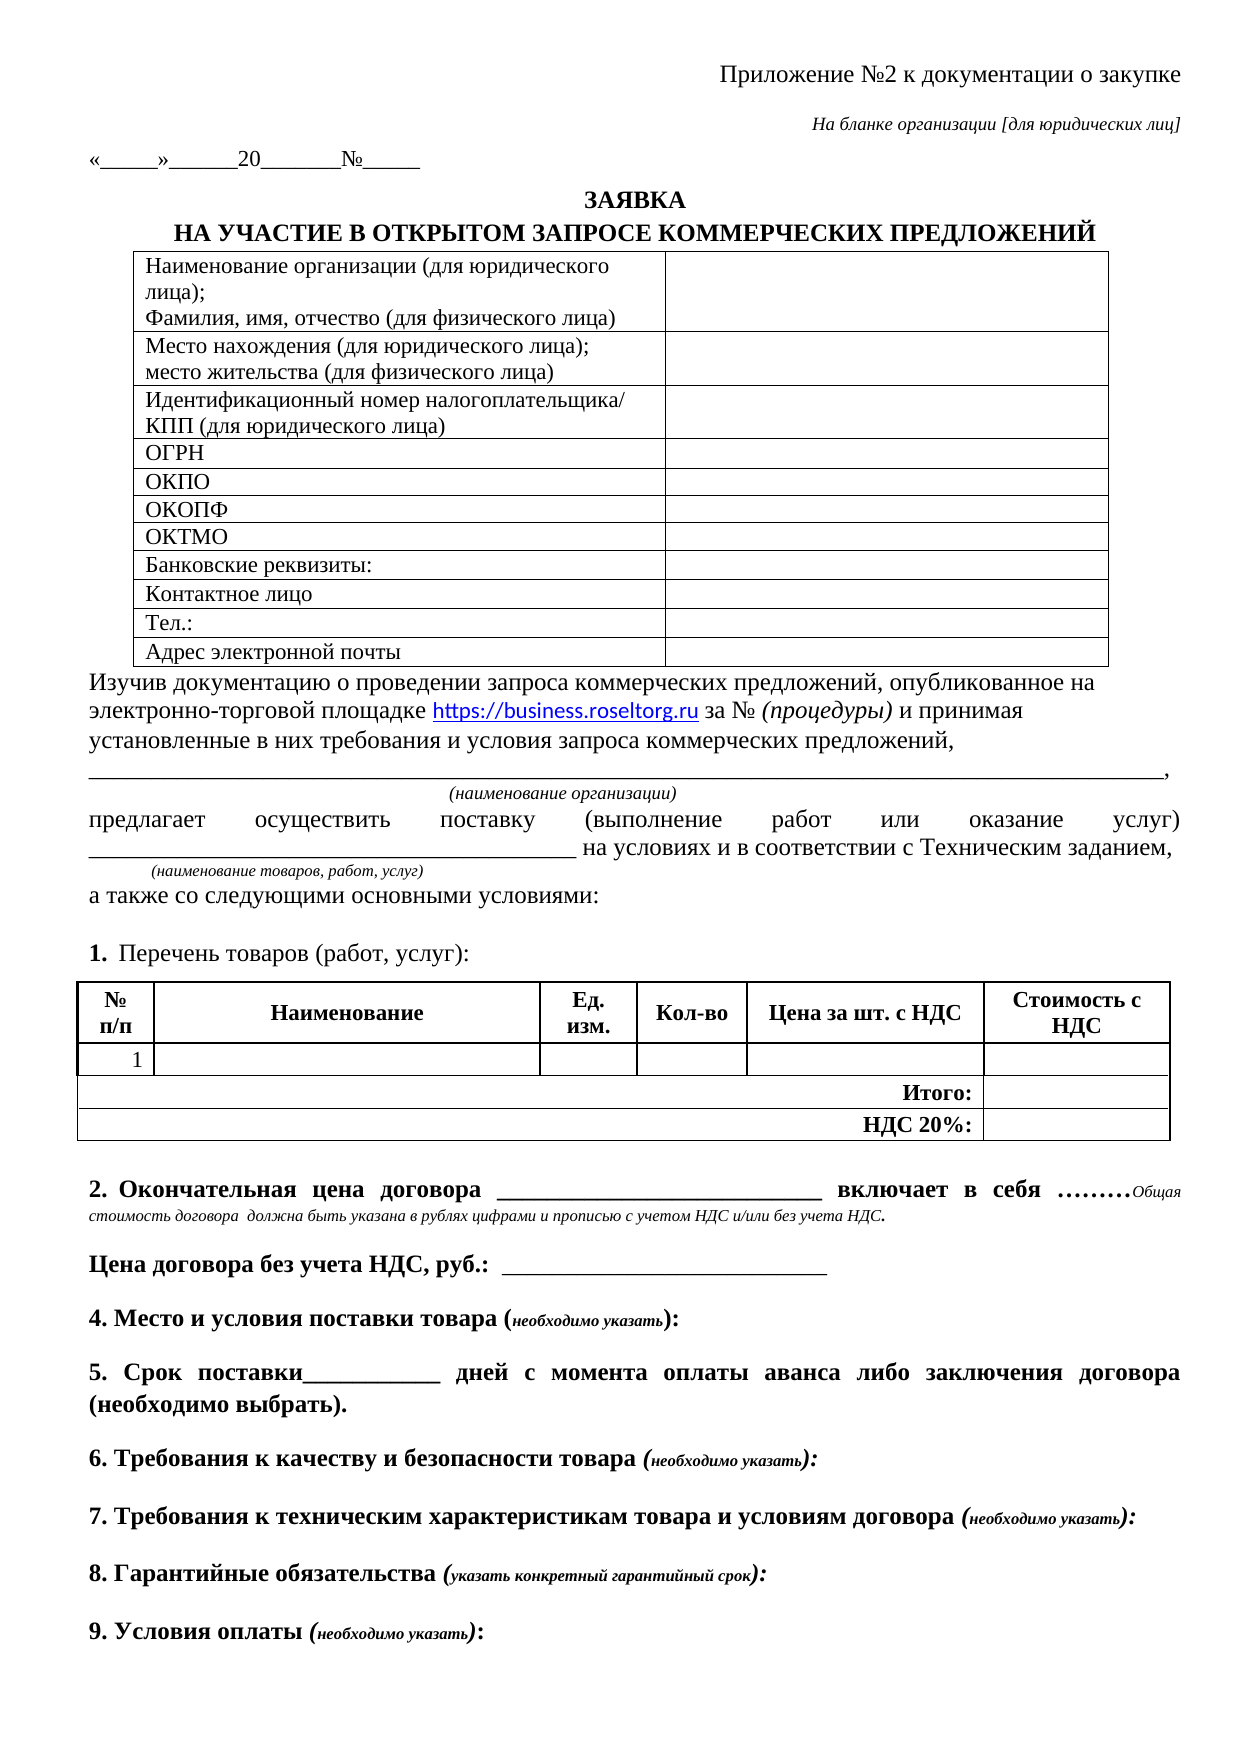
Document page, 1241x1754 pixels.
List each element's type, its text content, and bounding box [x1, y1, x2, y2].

table_header Цена за шт. c НДС [748, 983, 983, 1042]
table_header Кол-во [638, 983, 746, 1042]
list Окончательная цена договора __________________________ включает в себя ………Общая стоимость договора должна быть указана в рублях цифрами и прописью с учетом НДС и/или без учета НДС. [89, 1174, 1181, 1225]
table_cell НДС 20%: [78, 1108, 983, 1140]
table_cell [666, 386, 1108, 438]
table_cell [666, 580, 1108, 608]
table_cell [666, 609, 1108, 637]
text (наименование организации) [89, 782, 1181, 804]
text 9. Условия оплаты (необходимо указать): [89, 1616, 1181, 1645]
table_cell ОКТМО [134, 523, 665, 549]
list НА УЧАСТИЕ В ОТКРЫТОМ ЗАПРОСЕ КОММЕРЧЕСКИХ ПРЕДЛОЖЕНИЙ [89, 218, 1181, 246]
text 7. Требования к техническим характеристикам товара и условиям договора (необходимо указать): [89, 1501, 1181, 1530]
table_cell [666, 469, 1108, 495]
table_cell Контактное лицо [134, 580, 665, 608]
table_header Ед. изм. [541, 983, 636, 1042]
table_header Наименование организации (для юридического лица); Фамилия, имя, отчество (для физического лица) [134, 252, 665, 331]
table_cell [666, 439, 1108, 467]
table_cell [666, 332, 1108, 384]
table_cell 1 [79, 1044, 153, 1075]
table_cell Итого: [78, 1076, 983, 1108]
text «_____»______20_______№_____ [89, 145, 1162, 172]
table_cell [748, 1044, 983, 1075]
text а также со следующими основными условиями: [89, 880, 1181, 909]
text 4. Место и условия поставки товара (необходимо указать): [89, 1303, 1181, 1331]
text На бланке организации [для юридических лиц] [89, 113, 1181, 134]
table_cell ОГРН [134, 439, 665, 467]
table_cell [666, 496, 1108, 522]
table_header Наименование [155, 983, 539, 1042]
text (наименование товаров, работ, услуг) [89, 861, 1181, 880]
list ЗАЯВКА [89, 185, 1181, 213]
table_cell Идентификационный номер налогоплательщика/ КПП (для юридического лица) [134, 386, 665, 438]
table_cell [666, 551, 1108, 579]
table_cell [984, 1075, 1169, 1108]
table_cell ОКОПФ [134, 496, 665, 522]
text 8. Гарантийные обязательства (указать конкретный гарантийный срок): [89, 1558, 1181, 1587]
table_header Стоимость с НДС [985, 983, 1169, 1042]
table_header № п/п [79, 983, 153, 1042]
table_cell [666, 638, 1108, 666]
table_cell [985, 1044, 1169, 1075]
table_cell [155, 1044, 539, 1075]
text 5. Срок поставки___________ дней с момента оплаты аванса либо заключения договора (необходимо выбрать). [89, 1357, 1181, 1418]
text Изучив документацию о проведении запроса коммерческих предложений, опубликованное на электронно-торговой площадке https://business.roseltorg.ru за № (процедуры) и принимая установленные в них требования и условия запроса коммерческих предложений, ______________________________________________________________________________________, [89, 667, 1181, 782]
table_cell Место нахождения (для юридического лица); место жительства (для физического лица) [134, 332, 665, 384]
table_cell [541, 1044, 636, 1075]
text предлагает осуществить поставку (выполнение работ или оказание услуг) _______________________________________ на условиях и в соответствии с Техническим заданием, [89, 804, 1181, 861]
table_cell ОКПО [134, 469, 665, 495]
list Перечень товаров (работ, услуг): [89, 938, 1181, 967]
table_cell [666, 523, 1108, 549]
table_cell Адрес электронной почты [134, 638, 665, 666]
table_cell Тел.: [134, 609, 665, 637]
table_cell Банковские реквизиты: [134, 551, 665, 579]
table_cell [638, 1044, 746, 1075]
table_header [666, 252, 1108, 331]
text Цена договора без учета НДС, руб.: __________________________ [89, 1249, 1181, 1278]
text Приложение №2 к документации о закупке [89, 59, 1181, 88]
table_cell [984, 1108, 1169, 1140]
text 6. Требования к качеству и безопасности товара (необходимо указать): [89, 1443, 1181, 1472]
